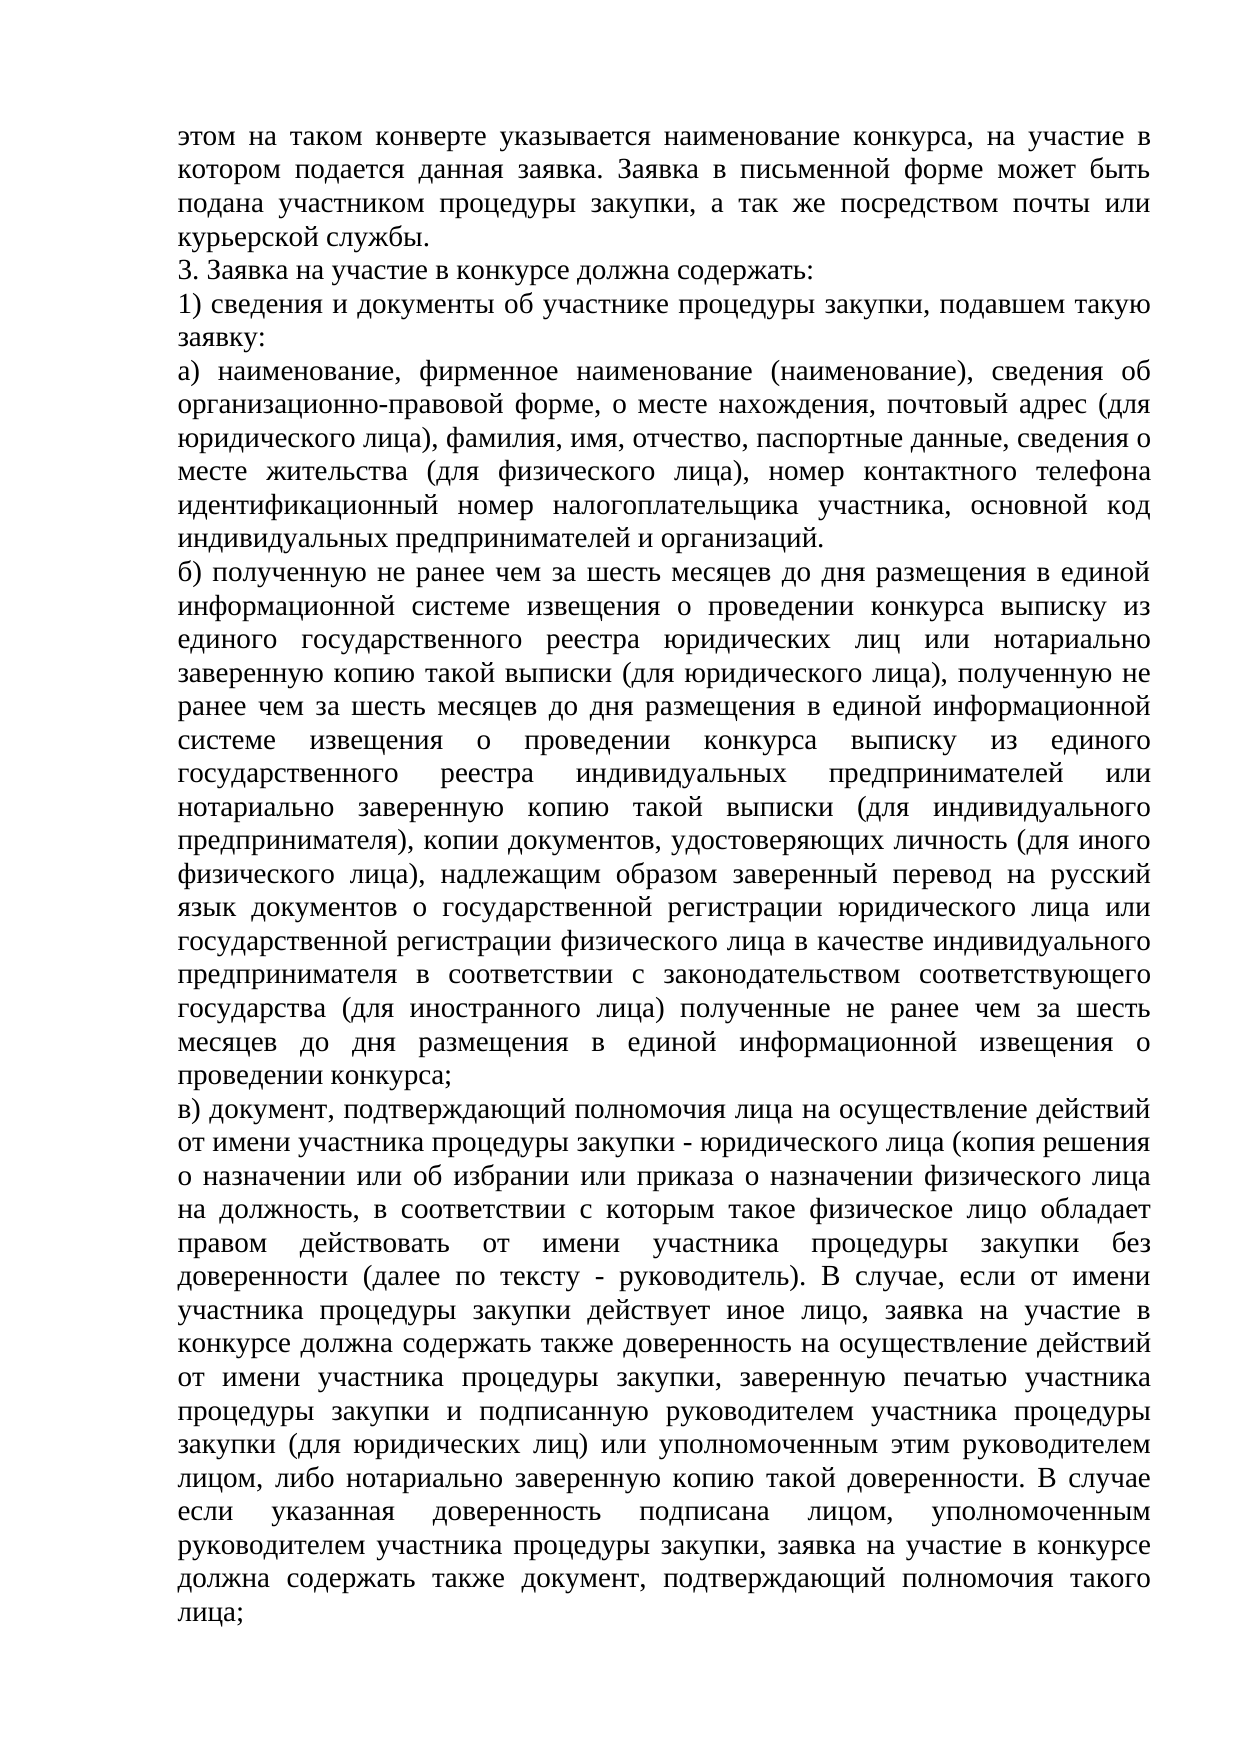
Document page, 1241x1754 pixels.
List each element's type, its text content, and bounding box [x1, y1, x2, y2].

text а) наименование, фирменное наименование (наименование), сведения об организационно-правовой форме, о месте нахождения, почтовый адрес (для юридического лица), фамилия, имя, отчество, паспортные данные, сведения о месте жительства (для физического лица), номер контактного телефона идентификационный номер налогоплательщика участника, основной код индивидуальных предпринимателей и организаций. [177, 353, 1152, 554]
text 1) сведения и документы об участнике процедуры закупки, подавшем такую заявку: [177, 286, 1152, 353]
text б) полученную не ранее чем за шесть месяцев до дня размещения в единой информационной системе извещения о проведении конкурса выписку из единого государственного реестра юридических лиц или нотариально заверенную копию такой выписки (для юридического лица), полученную не ранее чем за шесть месяцев до дня размещения в единой информационной системе извещения о проведении конкурса выписку из единого государственного реестра индивидуальных предпринимателей или нотариально заверенную копию такой выписки (для индивидуального предпринимателя), копии документов, удостоверяющих личность (для иного физического лица), надлежащим образом заверенный перевод на русский язык документов о государственной регистрации юридического лица или государственной регистрации физического лица в качестве индивидуального предпринимателя в соответствии с законодательством соответствующего государства (для иностранного лица) полученные не ранее чем за шесть месяцев до дня размещения в единой информационной извещения о проведении конкурса; [177, 554, 1152, 1091]
text в) документ, подтверждающий полномочия лица на осуществление действий от имени участника процедуры закупки - юридического лица (копия решения о назначении или об избрании или приказа о назначении физического лица на должность, в соответствии с которым такое физическое лицо обладает правом действовать от имени участника процедуры закупки без доверенности (далее по тексту - руководитель). В случае, если от имени участника процедуры закупки действует иное лицо, заявка на участие в конкурсе должна содержать также доверенность на осуществление действий от имени участника процедуры закупки, заверенную печатью участника процедуры закупки и подписанную руководителем участника процедуры закупки (для юридических лиц) или уполномоченным этим руководителем лицом, либо нотариально заверенную копию такой доверенности. В случае если указанная доверенность подписана лицом, уполномоченным руководителем участника процедуры закупки, заявка на участие в конкурсе должна содержать также документ, подтверждающий полномочия такого лица; [177, 1091, 1152, 1627]
text 3. Заявка на участие в конкурсе должна содержать: [177, 252, 1152, 286]
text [177, 118, 1152, 252]
